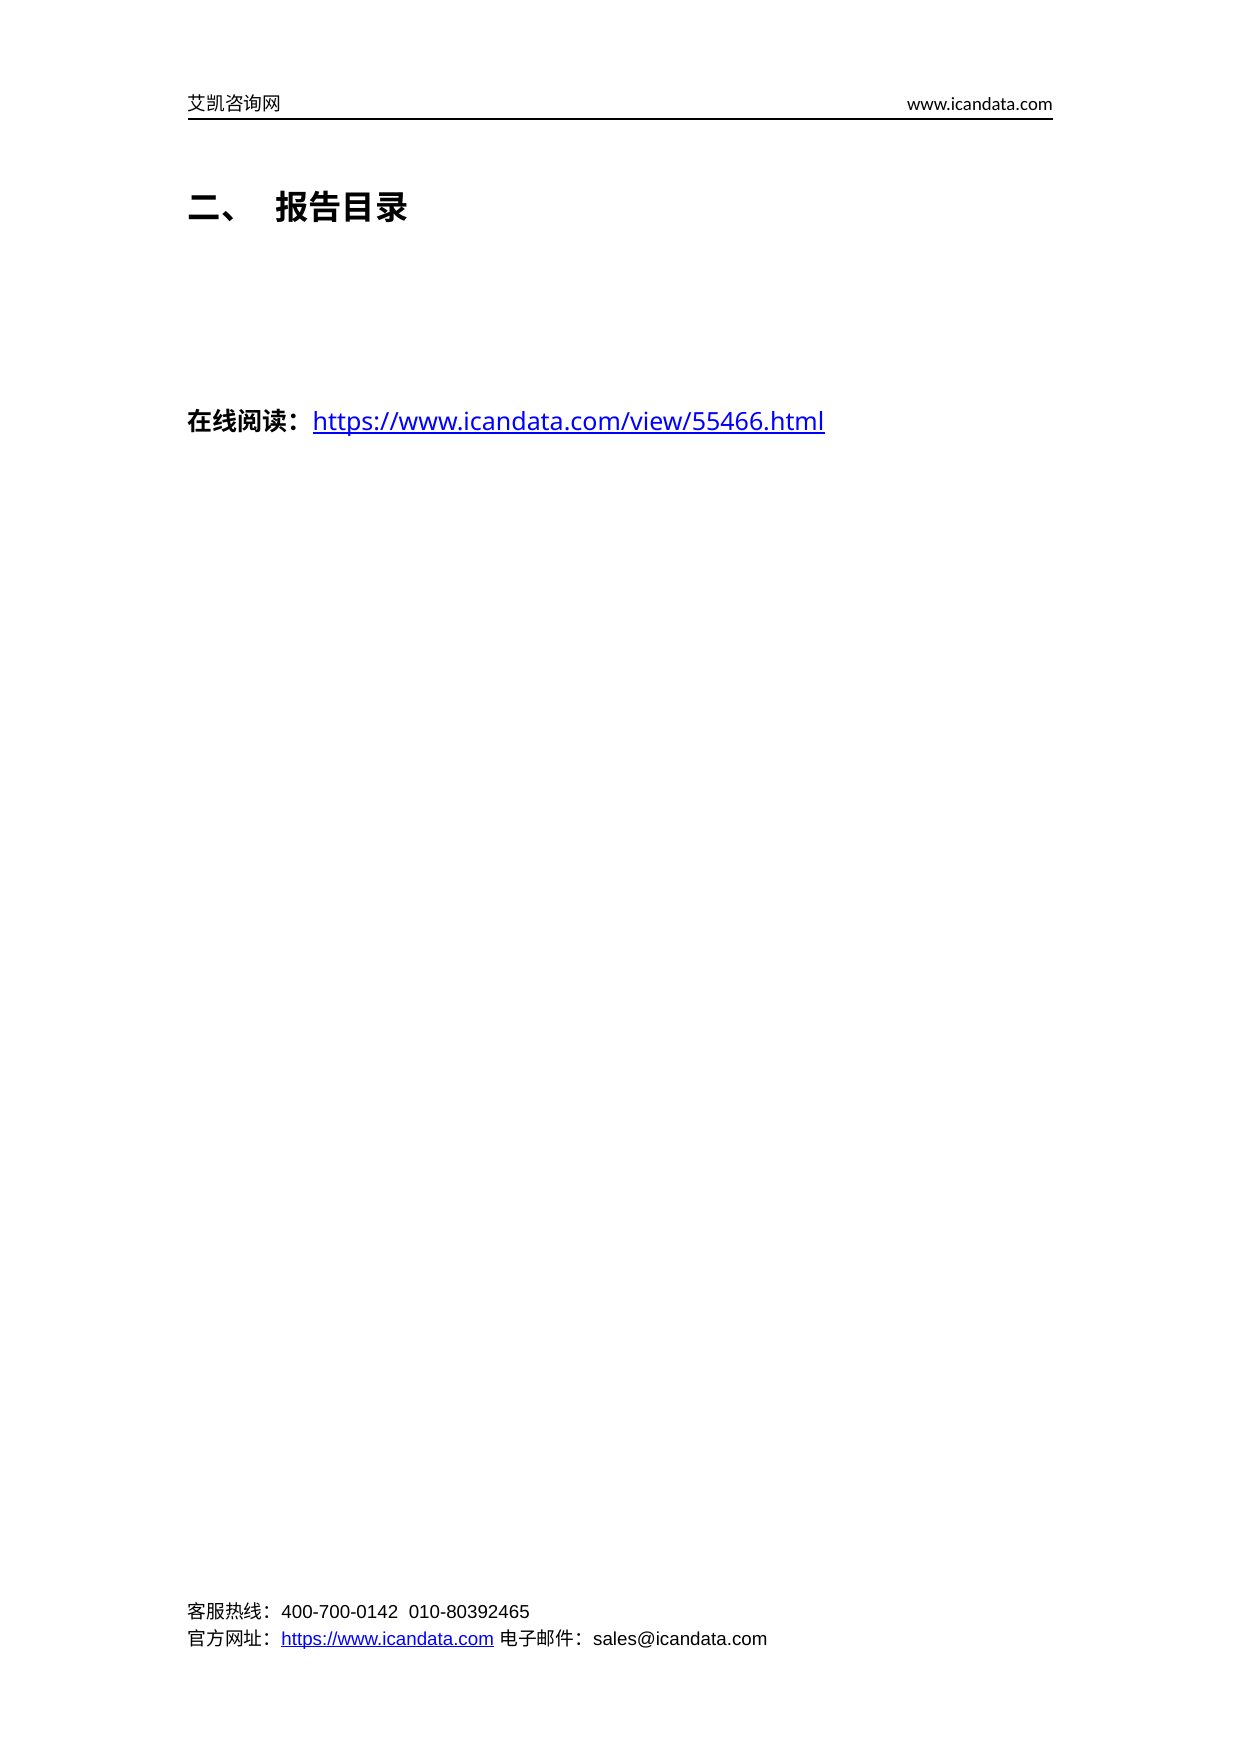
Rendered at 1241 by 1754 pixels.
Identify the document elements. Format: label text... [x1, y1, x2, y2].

text 在线阅读：https://www.icandata.com/view/55466.html [187, 387, 1053, 452]
subtitle 报告目录 [187, 172, 1053, 237]
